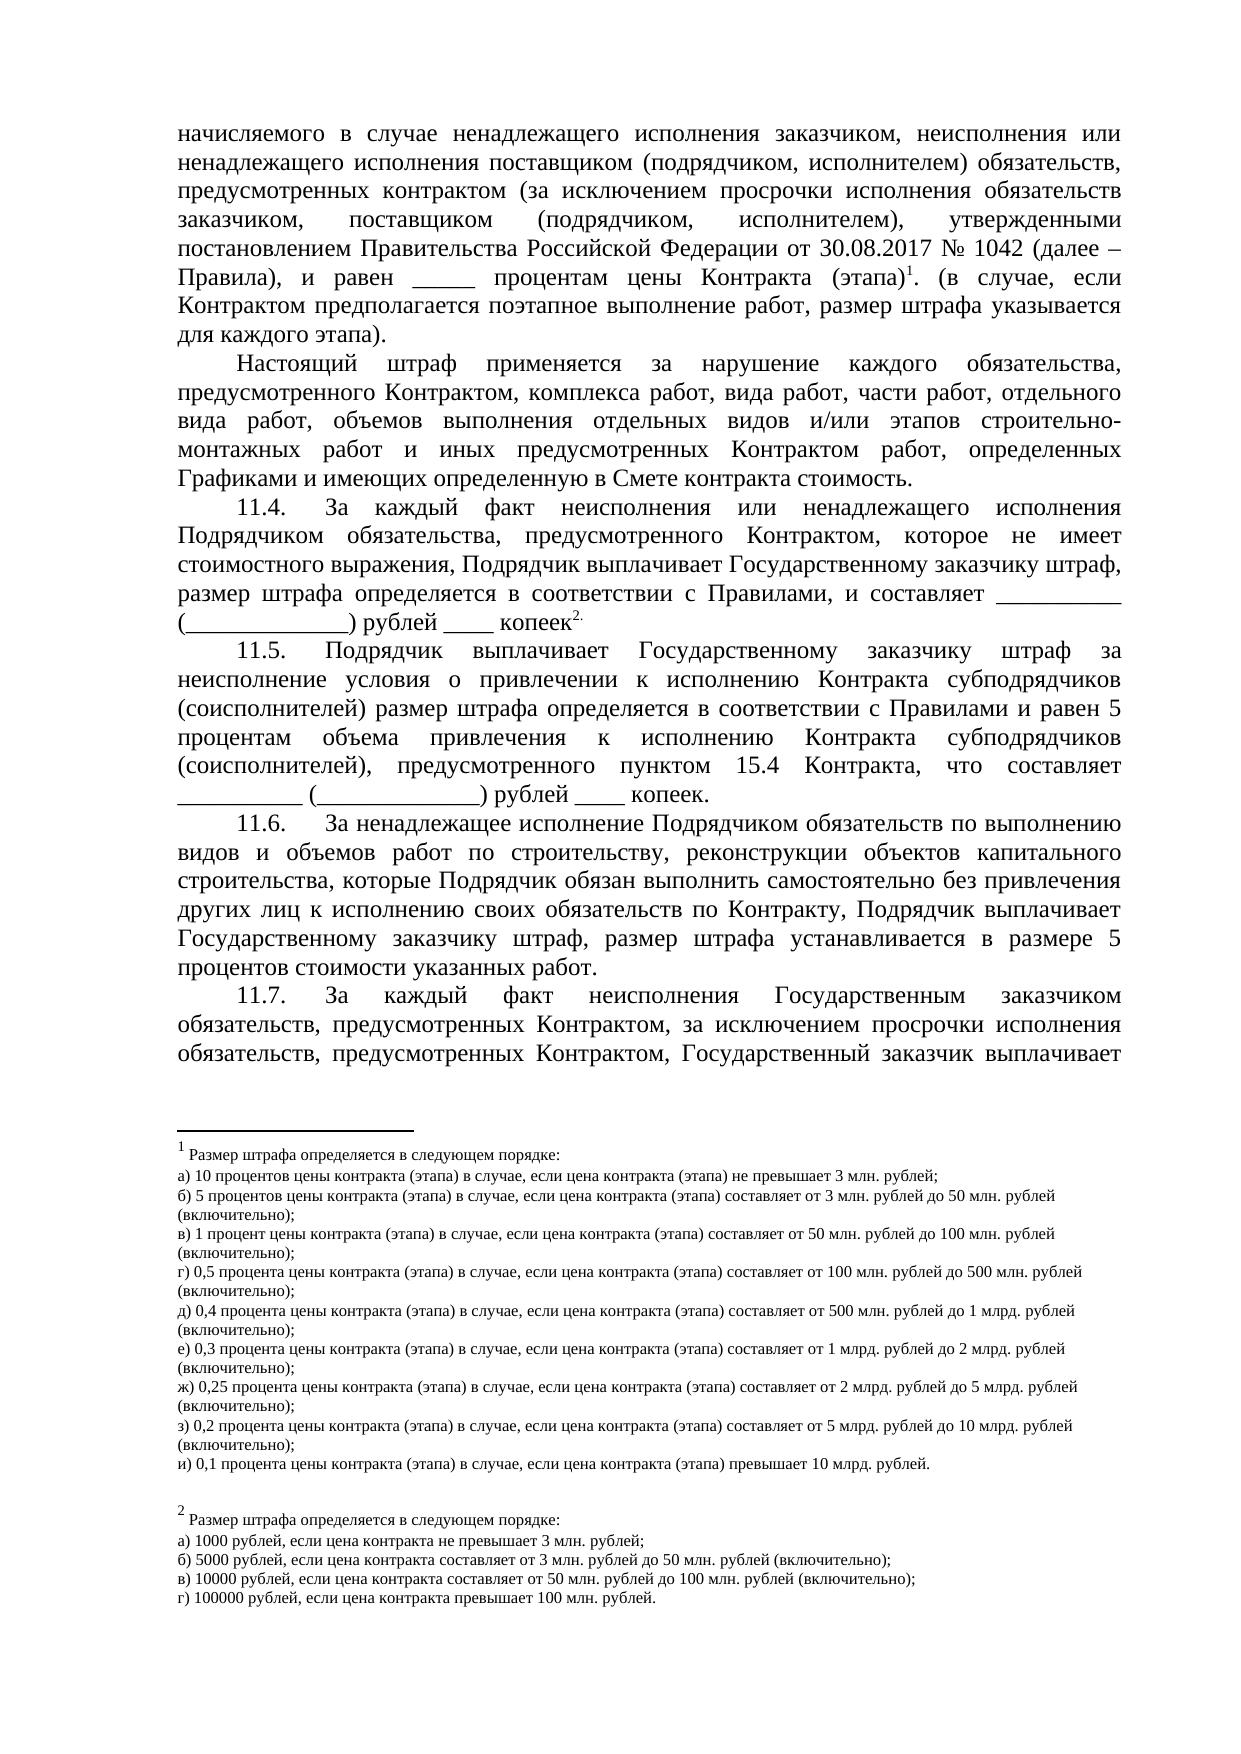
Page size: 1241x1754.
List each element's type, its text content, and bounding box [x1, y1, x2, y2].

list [177, 118, 1122, 348]
list Подрядчик выплачивает Государственному заказчику штраф за неисполнение условия о привлечении к исполнению Контракта субподрядчиков (соисполнителей) размер штрафа определяется в соответствии с Правилами и равен 5 процентам объема привлечения к исполнению Контракта субподрядчиков (соисполнителей), предусмотренного пунктом 15.4 Контракта, что составляет __________ (_____________) рублей ____ копеек. [177, 636, 1122, 808]
list За каждый факт неисполнения Государственным заказчиком обязательств, предусмотренных Контрактом, за исключением просрочки исполнения обязательств, предусмотренных Контрактом, Государственный заказчик выплачивает Подрядчику штраф, размер штрафа определяется в соответствии с Правилами, и составляет __________ (_____________) рублей ____ копеек . [177, 981, 1122, 1067]
list За каждый факт неисполнения или ненадлежащего исполнения Подрядчиком обязательства, предусмотренного Контрактом, которое не имеет стоимостного выражения, Подрядчик выплачивает Государственному заказчику штраф, размер штрафа определяется в соответствии с Правилами, и составляет __________ (_____________) рублей ____ копеек. [177, 492, 1122, 636]
list За ненадлежащее исполнение Подрядчиком обязательств по выполнению видов и объемов работ по строительству, реконструкции объектов капитального строительства, которые Подрядчик обязан выполнить самостоятельно без привлечения других лиц к исполнению своих обязательств по Контракту, Подрядчик выплачивает Государственному заказчику штраф, размер штрафа устанавливается в размере 5 процентов стоимости указанных работ. [177, 808, 1122, 981]
text Настоящий штраф применяется за нарушение каждого обязательства, предусмотренного Контрактом, комплекса работ, вида работ, части работ, отдельного вида работ, объемов выполнения отдельных видов и/или этапов строительно-монтажных работ и иных предусмотренных Контрактом работ, определенных Графиками и имеющих определенную в Смете контракта стоимость. [177, 348, 1122, 492]
